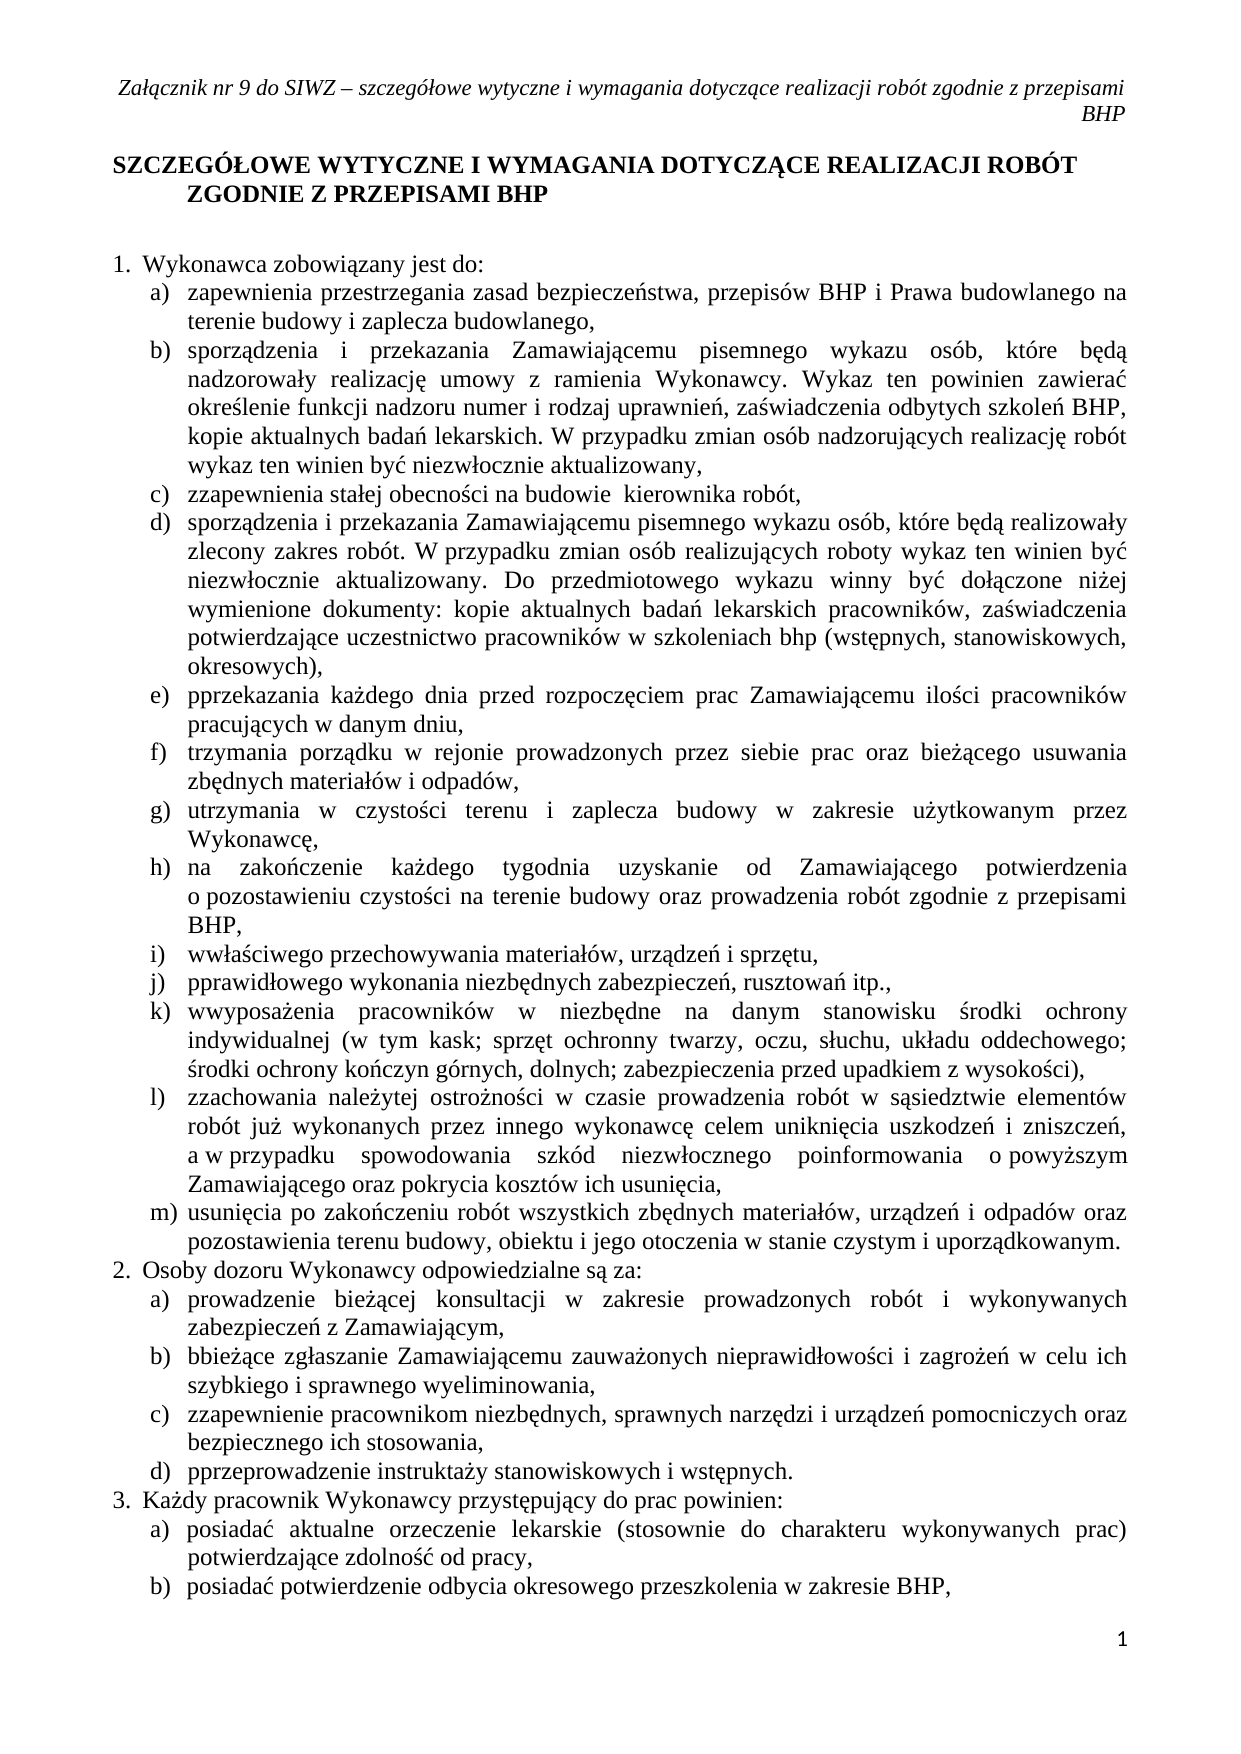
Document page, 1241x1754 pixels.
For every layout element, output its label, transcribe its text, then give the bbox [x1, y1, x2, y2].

list pprawidłowego wykonania niezbędnych zabezpieczeń, rusztowań itp., [150, 967, 1128, 996]
list Wykonawca zobowiązany jest do: [112, 249, 1128, 277]
list posiadać aktualne orzeczenie lekarskie (stosownie do charakteru wykonywanych prac) potwierdzające zdolność od pracy, [150, 1514, 1128, 1571]
text SZCZEGÓŁOWE WYTYCZNE I WYMAGANIA DOTYCZĄCE REALIZACJI ROBÓT ZGODNIE Z PRZEPISAMI BHP [112, 150, 1128, 207]
list sporządzenia i przekazania Zamawiającemu pisemnego wykazu osób, które będą nadzorowały realizację umowy z ramienia Wykonawcy. Wykaz ten powinien zawierać określenie funkcji nadzoru numer i rodzaj uprawnień, zaświadczenia odbytych szkoleń BHP, kopie aktualnych badań lekarskich. W przypadku zmian osób nadzorujących realizację robót wykaz ten winien być niezwłocznie aktualizowany, [150, 335, 1128, 479]
list sporządzenia i przekazania Zamawiającemu pisemnego wykazu osób, które będą realizowały zlecony zakres robót. W przypadku zmian osób realizujących roboty wykaz ten winien być niezwłocznie aktualizowany. Do przedmiotowego wykazu winny być dołączone niżej wymienione dokumenty: kopie aktualnych badań lekarskich pracowników, zaświadczenia potwierdzające uczestnictwo pracowników w szkoleniach bhp (wstępnych, stanowiskowych, okresowych), [150, 507, 1128, 680]
list Osoby dozoru Wykonawcy odpowiedzialne są za: [112, 1255, 1128, 1284]
list wwłaściwego przechowywania materiałów, urządzeń i sprzętu, [150, 939, 1128, 967]
list zapewnienia przestrzegania zasad bezpieczeństwa, przepisów BHP i Prawa budowlanego na terenie budowy i zaplecza budowlanego, [150, 277, 1128, 335]
list wwyposażenia pracowników w niezbędne na danym stanowisku środki ochrony indywidualnej (w tym kask; sprzęt ochronny twarzy, oczu, słuchu, układu oddechowego; środki ochrony kończyn górnych, dolnych; zabezpieczenia przed upadkiem z wysokości), [150, 996, 1128, 1082]
list na zakończenie każdego tygodnia uzyskanie od Zamawiającego potwierdzenia o pozostawieniu czystości na terenie budowy oraz prowadzenia robót zgodnie z przepisami BHP, [150, 852, 1128, 939]
list zzapewnienia stałej obecności na budowie kierownika robót, [150, 479, 1128, 507]
list posiadać potwierdzenie odbycia okresowego przeszkolenia w zakresie BHP, [150, 1571, 1128, 1600]
list pprzeprowadzenie instruktaży stanowiskowych i wstępnych. [150, 1456, 1128, 1485]
list Każdy pracownik Wykonawcy przystępujący do prac powinien: [112, 1485, 1128, 1514]
list zzachowania należytej ostrożności w czasie prowadzenia robót w sąsiedztwie elementów robót już wykonanych przez innego wykonawcę celem uniknięcia uszkodzeń i zniszczeń, a w przypadku spowodowania szkód niezwłocznego poinformowania o powyższym Zamawiającego oraz pokrycia kosztów ich usunięcia, [150, 1082, 1128, 1197]
list pprzekazania każdego dnia przed rozpoczęciem prac Zamawiającemu ilości pracowników pracujących w danym dniu, [150, 680, 1128, 737]
list trzymania porządku w rejonie prowadzonych przez siebie prac oraz bieżącego usuwania zbędnych materiałów i odpadów, [150, 737, 1128, 795]
list bbieżące zgłaszanie Zamawiającemu zauważonych nieprawidłowości i zagrożeń w celu ich szybkiego i sprawnego wyeliminowania, [150, 1341, 1128, 1399]
list prowadzenie bieżącej konsultacji w zakresie prowadzonych robót i wykonywanych zabezpieczeń z Zamawiającym, [150, 1284, 1128, 1341]
list utrzymania w czystości terenu i zaplecza budowy w zakresie użytkowanym przez Wykonawcę, [150, 795, 1128, 852]
list zzapewnienie pracownikom niezbędnych, sprawnych narzędzi i urządzeń pomocniczych oraz bezpiecznego ich stosowania, [150, 1399, 1128, 1456]
list usunięcia po zakończeniu robót wszystkich zbędnych materiałów, urządzeń i odpadów oraz pozostawienia terenu budowy, obiektu i jego otoczenia w stanie czystym i uporządkowanym. [150, 1197, 1128, 1255]
